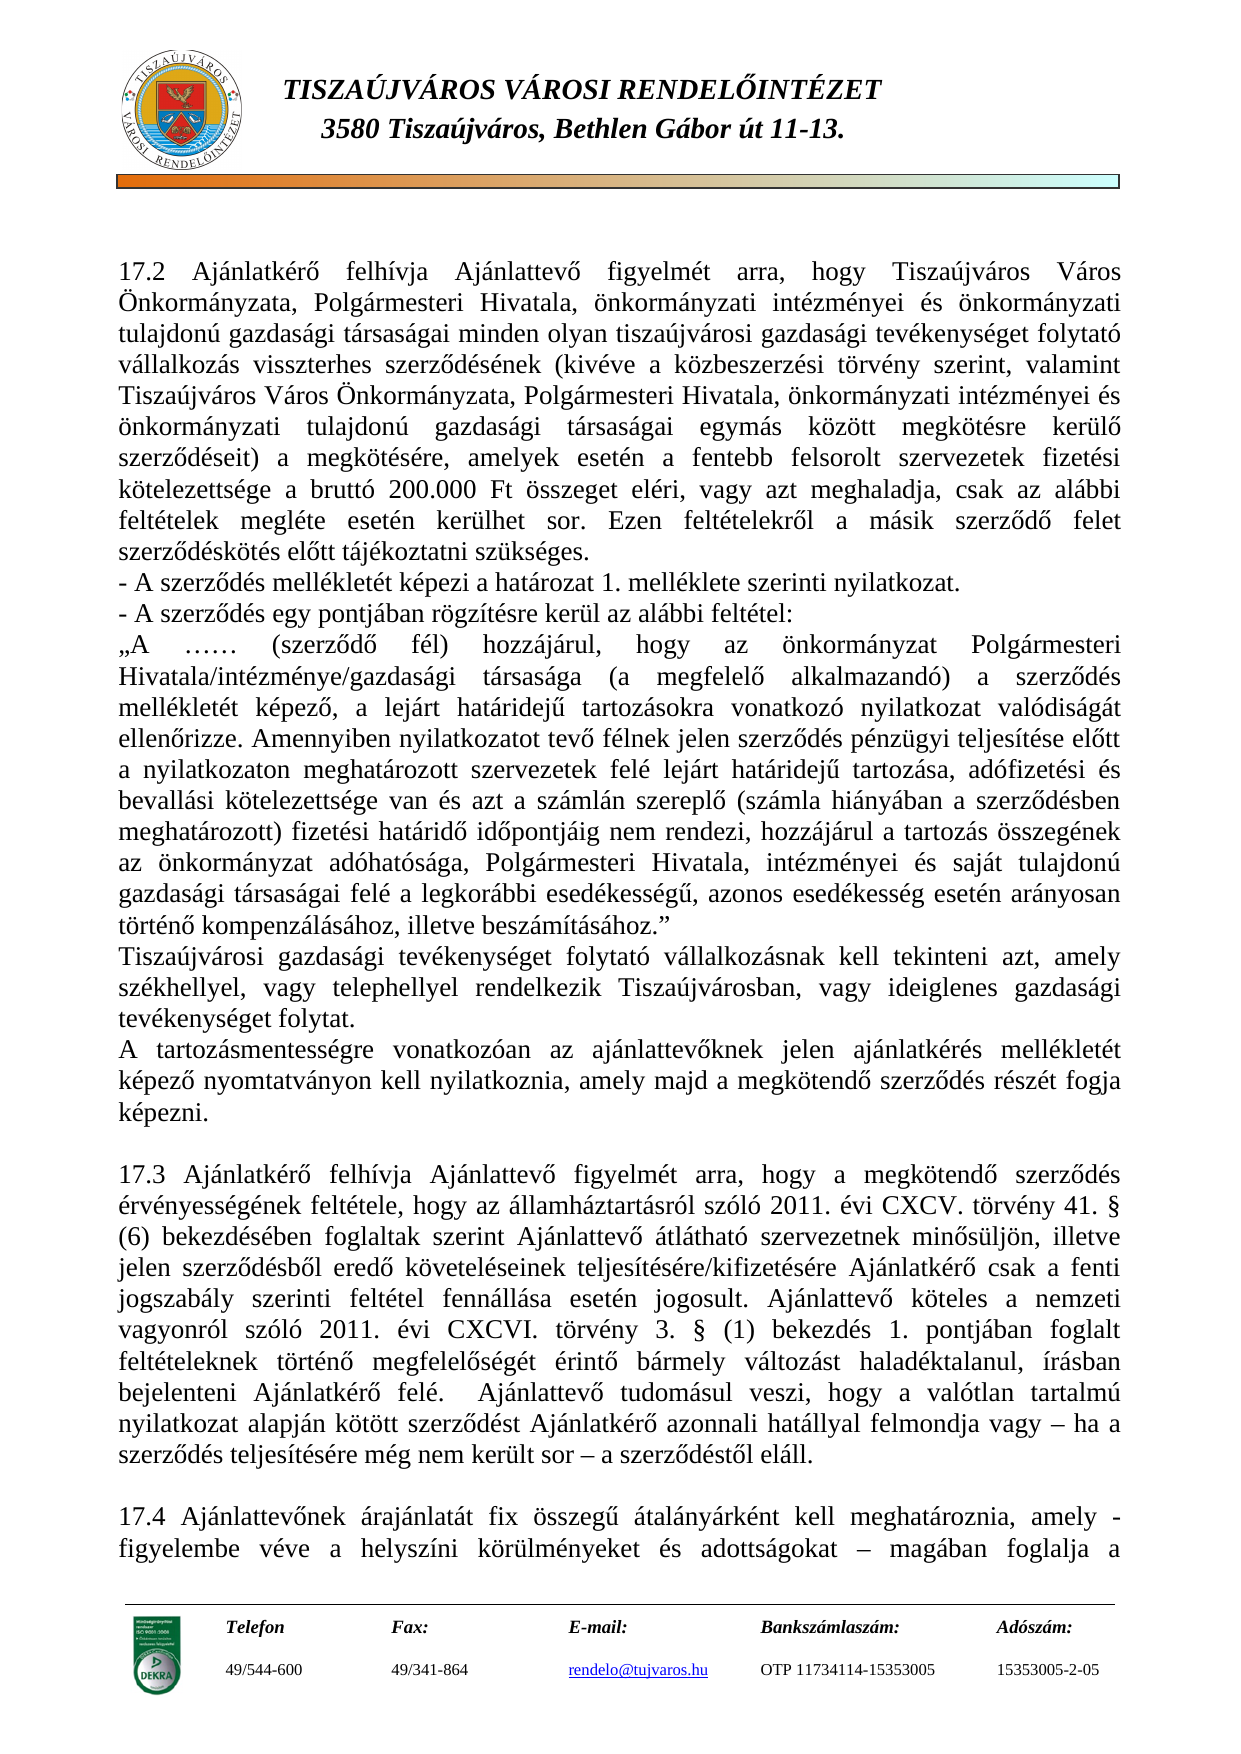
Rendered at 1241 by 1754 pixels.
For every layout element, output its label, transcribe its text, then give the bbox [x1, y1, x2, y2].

picture [129, 1615, 184, 1698]
text - A szerződés egy pontjában rögzítésre kerül az alábbi feltétel: [118, 597, 1122, 628]
text „A …… (szerződő fél) hozzájárul, hogy az önkormányzat Polgármesteri Hivatala/intézménye/gazdasági társasága (a megfelelő alkalmazandó) a szerződés mellékletét képező, a lejárt határidejű tartozásokra vonatkozó nyilatkozat valódiságát ellenőrizze. Amennyiben nyilatkozatot tevő félnek jelen szerződés pénzügyi teljesítése előtt a nyilatkozaton meghatározott szervezetek felé lejárt határidejű tartozása, adófizetési és bevallási kötelezettsége van és azt a számlán szereplő (számla hiányában a szerződésben meghatározott) fizetési határidő időpontjáig nem rendezi, hozzájárul a tartozás összegének az önkormányzat adóhatósága, Polgármesteri Hivatala, intézményei és saját tulajdonú gazdasági társaságai felé a legkorábbi esedékességű, azonos esedékesség esetén arányosan történő kompenzálásához, illetve beszámításához.” [118, 628, 1122, 940]
text A tartozásmentességre vonatkozóan az ajánlattevőknek jelen ajánlatkérés mellékletét képező nyomtatványon kell nyilatkoznia, amely majd a megkötendő szerződés részét fogja képezni. [118, 1033, 1122, 1127]
picture [121, 50, 242, 170]
text 17.3 Ajánlatkérő felhívja Ajánlattevő figyelmét arra, hogy a megkötendő szerződés érvényességének feltétele, hogy az államháztartásról szóló 2011. évi CXCV. törvény 41. § (6) bekezdésében foglaltak szerint Ajánlattevő átlátható szervezetnek minősüljön, illetve jelen szerződésből eredő követeléseinek teljesítésére/kifizetésére Ajánlatkérő csak a fenti jogszabály szerinti feltétel fennállása esetén jogosult. Ajánlattevő köteles a nemzeti vagyonról szóló 2011. évi CXCVI. törvény 3. § (1) bekezdés 1. pontjában foglalt feltételeknek történő megfelelőségét érintő bármely változást haladéktalanul, írásban bejelenteni Ajánlatkérő felé. Ajánlattevő tudomásul veszi, hogy a valótlan tartalmú nyilatkozat alapján kötött szerződést Ajánlatkérő azonnali hatállyal felmondja vagy – ha a szerződés teljesítésére még nem került sor – a szerződéstől eláll. [118, 1158, 1122, 1469]
text Tiszaújvárosi gazdasági tevékenységet folytató vállalkozásnak kell tekinteni azt, amely székhellyel, vagy telephellyel rendelkezik Tiszaújvárosban, vagy ideiglenes gazdasági tevékenységet folytat. [118, 940, 1122, 1033]
text 17.2 Ajánlatkérő felhívja Ajánlattevő figyelmét arra, hogy Tiszaújváros Város Önkormányzata, Polgármesteri Hivatala, önkormányzati intézményei és önkormányzati tulajdonú gazdasági társaságai minden olyan tiszaújvárosi gazdasági tevékenységet folytató vállalkozás visszterhes szerződésének (kivéve a közbeszerzési törvény szerint, valamint Tiszaújváros Város Önkormányzata, Polgármesteri Hivatala, önkormányzati intézményei és önkormányzati tulajdonú gazdasági társaságai egymás között megkötésre kerülő szerződéseit) a megkötésére, amelyek esetén a fentebb felsorolt szervezetek fizetési kötelezettsége a bruttó 200.000 Ft összeget eléri, vagy azt meghaladja, csak az alábbi feltételek megléte esetén kerülhet sor. Ezen feltételekről a másik szerződő felet szerződéskötés előtt tájékoztatni szükséges. [118, 255, 1122, 566]
text - A szerződés mellékletét képezi a határozat 1. melléklete szerinti nyilatkozat. [118, 566, 1122, 597]
